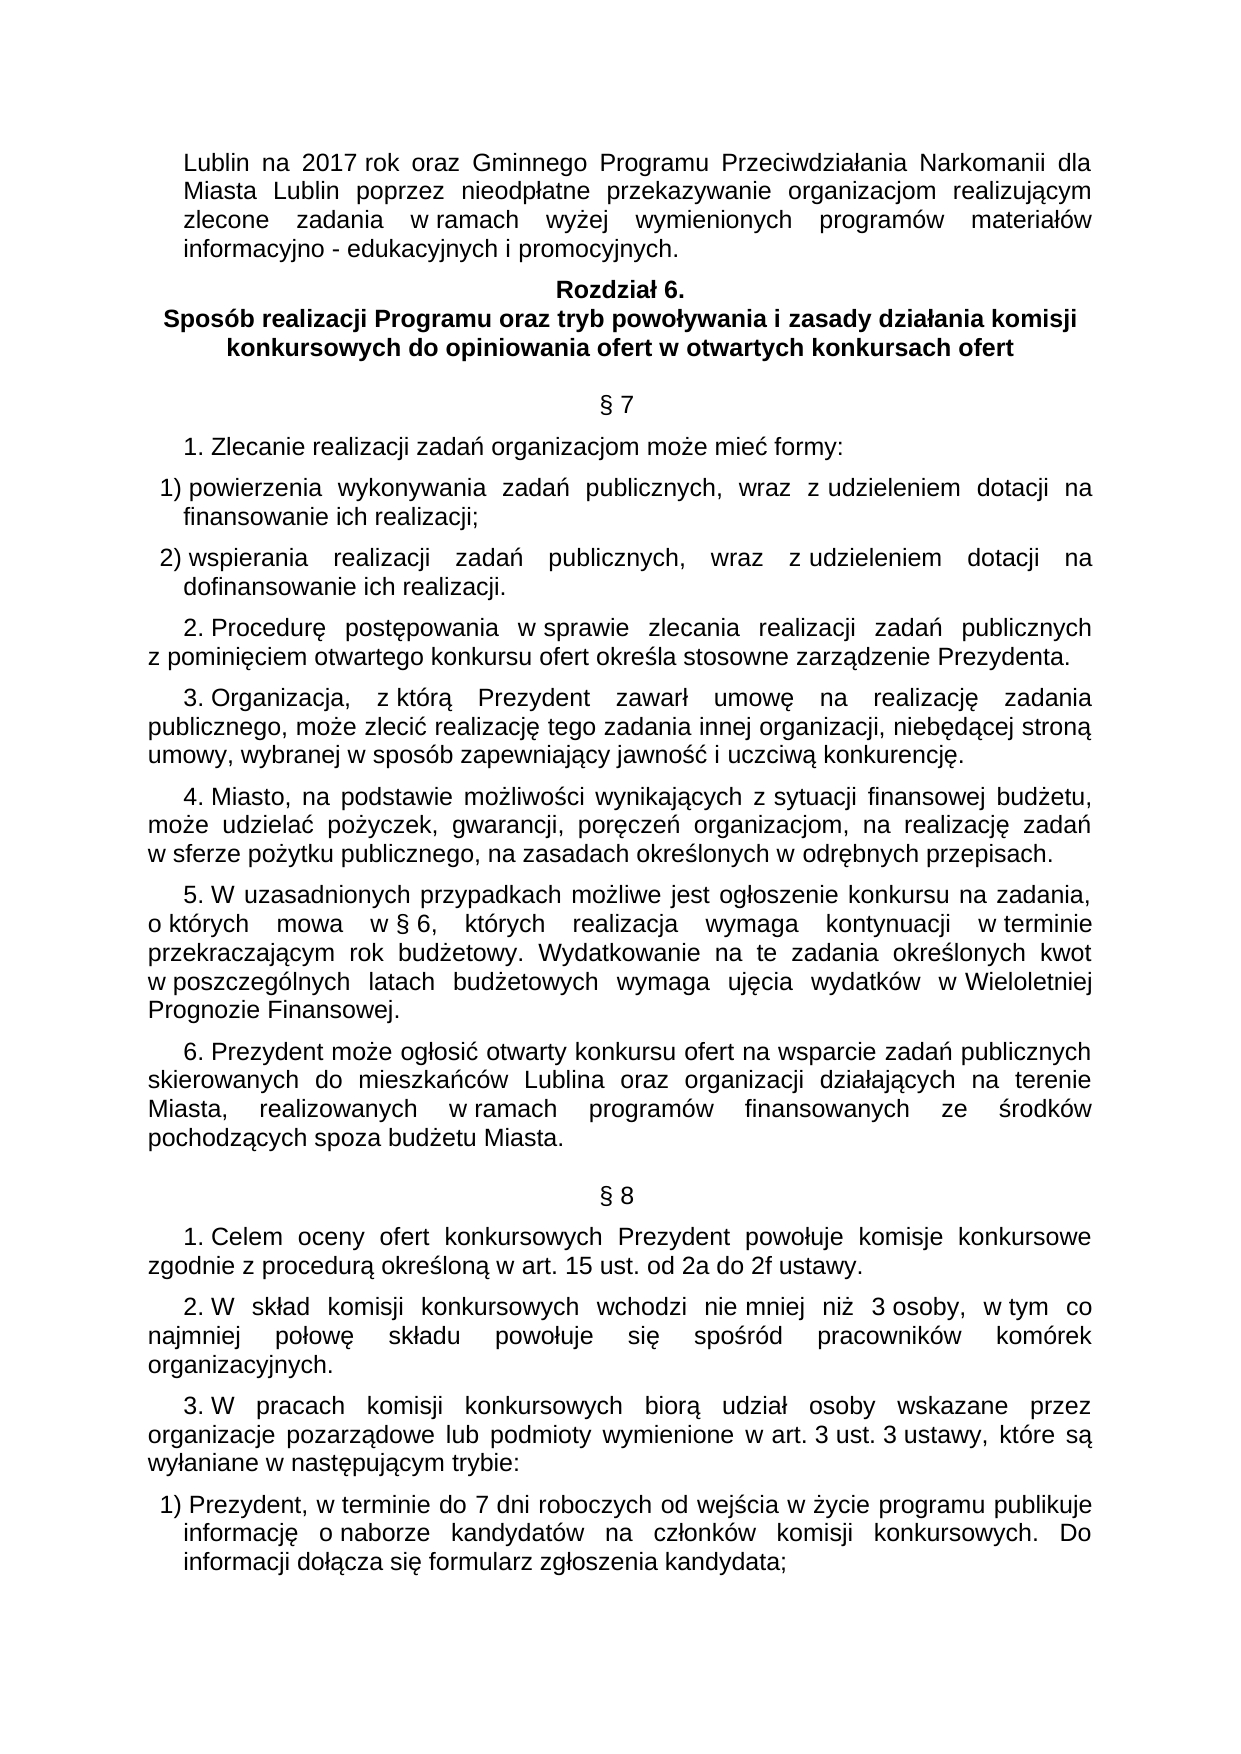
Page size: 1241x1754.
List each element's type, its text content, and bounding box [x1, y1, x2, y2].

text 3. Organizacja, z którą Prezydent zawarł umowę na realizację zadania publicznego, może zlecić realizację tego zadania innej organizacji, niebędącej stroną umowy, wybranej w sposób zapewniający jawność i uczciwą konkurencję. [148, 683, 1093, 769]
text 3. W pracach komisji konkursowych biorą udział osoby wskazane przez organizacje pozarządowe lub podmioty wymienione w art. 3 ust. 3 ustawy, które są wyłaniane w następującym trybie: [148, 1391, 1093, 1477]
text 1. Zlecanie realizacji zadań organizacjom może mieć formy: [148, 432, 1093, 461]
text 1) powierzenia wykonywania zadań publicznych, wraz z udzieleniem dotacji na finansowanie ich realizacji; [159, 473, 1093, 531]
text 5. W uzasadnionych przypadkach możliwe jest ogłoszenie konkursu na zadania, o których mowa w § 6, których realizacja wymaga kontynuacji w terminie przekraczającym rok budżetowy. Wydatkowanie na te zadania określonych kwot w poszczególnych latach budżetowych wymaga ujęcia wydatków w Wieloletniej Prognozie Finansowej. [148, 881, 1093, 1024]
text Rozdział 6. Sposób realizacji Programu oraz tryb powoływania i zasady działania komisji konkursowych do opiniowania ofert w otwartych konkursach ofert [148, 275, 1093, 361]
text 6. Prezydent może ogłosić otwarty konkursu ofert na wsparcie zadań publicznych skierowanych do mieszkańców Lublina oraz organizacji działających na terenie Miasta, realizowanych w ramach programów finansowanych ze środków pochodzących spoza budżetu Miasta. [148, 1037, 1093, 1152]
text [159, 148, 1093, 263]
text § 7 [148, 391, 1093, 419]
text 2. W skład komisji konkursowych wchodzi nie mniej niż 3 osoby, w tym co najmniej połowę składu powołuje się spośród pracowników komórek organizacyjnych. [148, 1292, 1093, 1378]
text 4. Miasto, na podstawie możliwości wynikających z sytuacji finansowej budżetu, może udzielać pożyczek, gwarancji, poręczeń organizacjom, na realizację zadań w sferze pożytku publicznego, na zasadach określonych w odrębnych przepisach. [148, 782, 1093, 868]
text § 8 [148, 1181, 1093, 1210]
text 2. Procedurę postępowania w sprawie zlecania realizacji zadań publicznych z pominięciem otwartego konkursu ofert określa stosowne zarządzenie Prezydenta. [148, 613, 1093, 671]
text 1. Celem oceny ofert konkursowych Prezydent powołuje komisje konkursowe zgodnie z procedurą określoną w art. 15 ust. od 2a do 2f ustawy. [148, 1222, 1093, 1280]
text 2) wspierania realizacji zadań publicznych, wraz z udzieleniem dotacji na dofinansowanie ich realizacji. [159, 543, 1093, 601]
text 1) Prezydent, w terminie do 7 dni roboczych od wejścia w życie programu publikuje informację o naborze kandydatów na członków komisji konkursowych. Do informacji dołącza się formularz zgłoszenia kandydata; [159, 1490, 1093, 1576]
